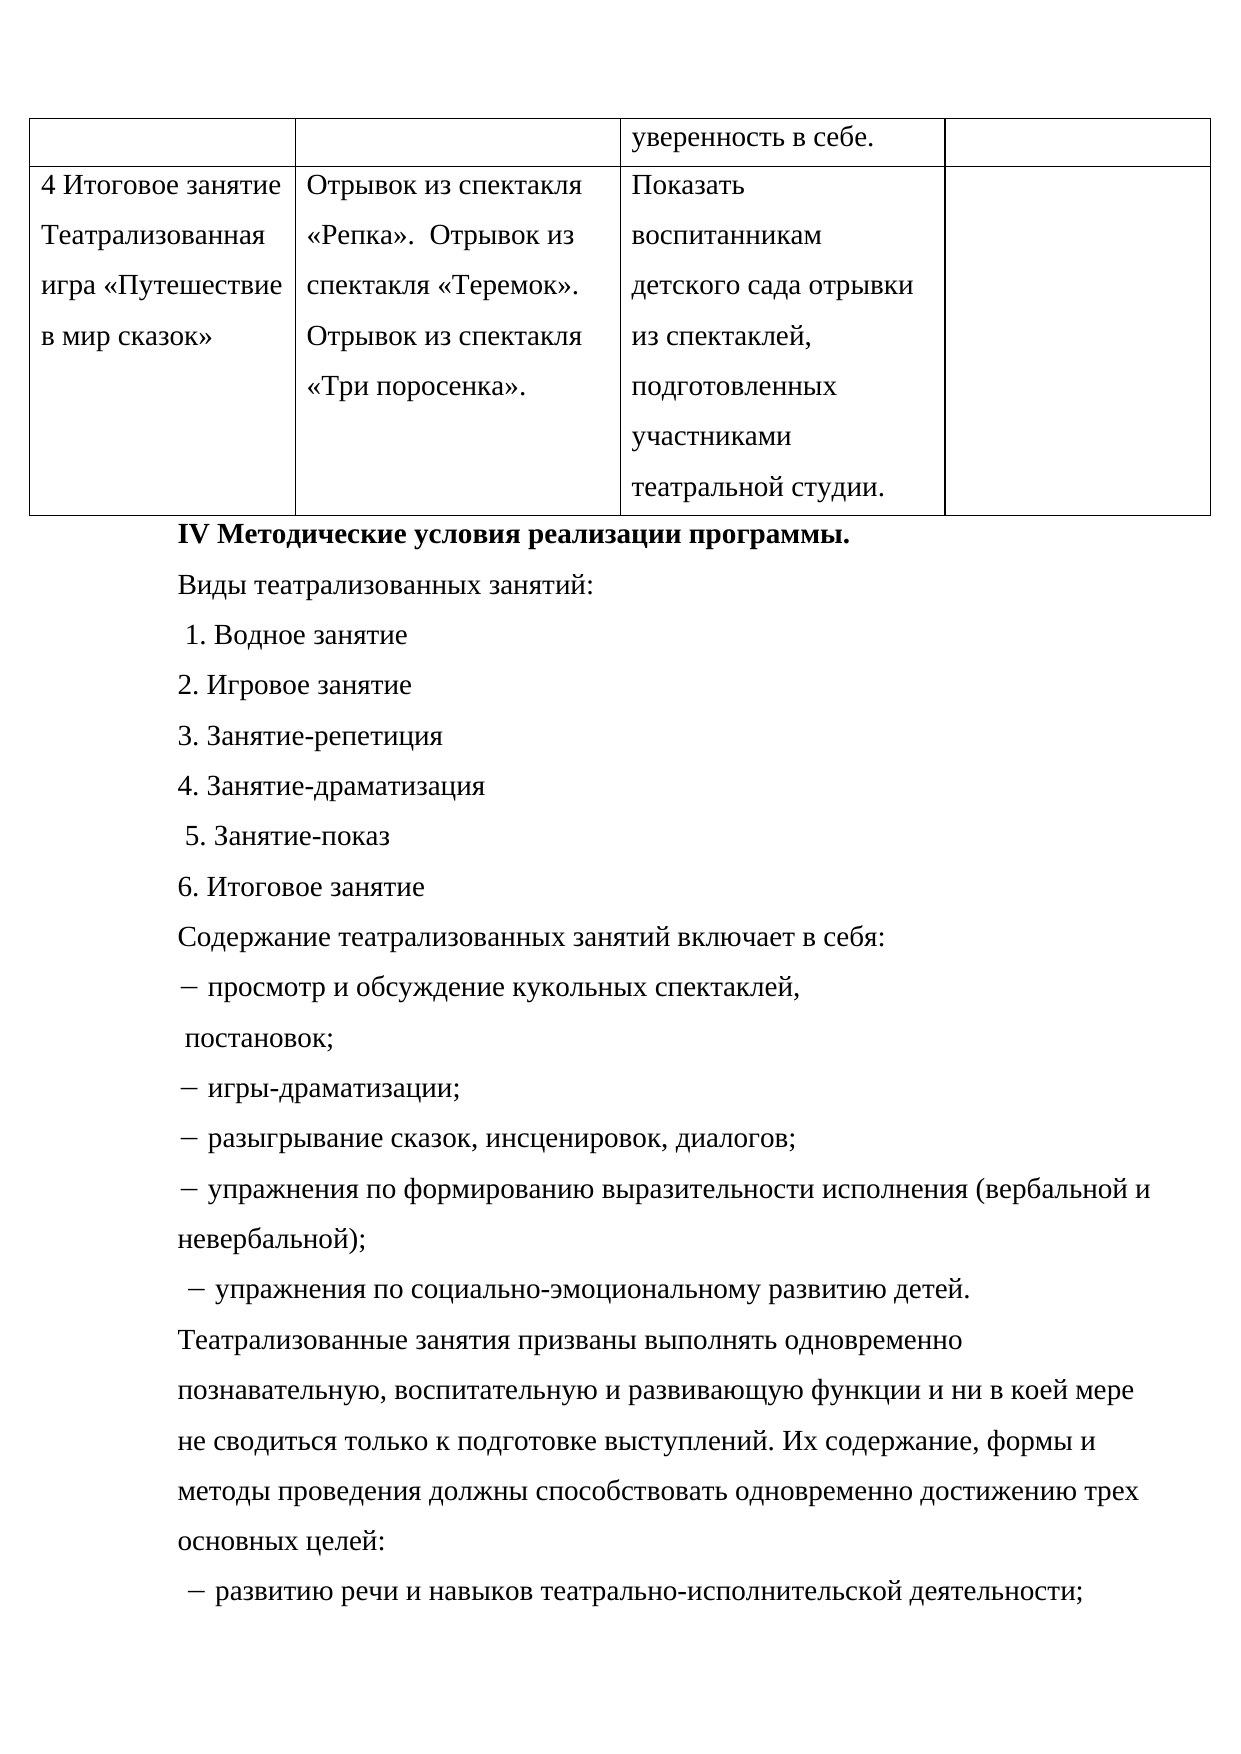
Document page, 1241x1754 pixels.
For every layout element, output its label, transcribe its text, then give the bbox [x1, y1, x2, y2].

table_cell 4 Итоговое занятие Театрализованная игра «Путешествие в мир сказок» [30, 167, 295, 515]
text постановок; [177, 1020, 1152, 1053]
text 6. Итоговое занятие [177, 869, 1152, 902]
table_cell [946, 119, 1210, 166]
text Театрализованные занятия призваны выполнять одновременно познавательную, воспитательную и развивающую функции и ни в коей мере не сводиться только к подготовке выступлений. Их содержание, формы и методы проведения должны способствовать одновременно достижению трех основных целей: [177, 1322, 1152, 1557]
text 2. Игровое занятие [177, 667, 1152, 701]
text упражнения по формированию выразительности исполнения (вербальной и невербальной); [177, 1171, 1152, 1255]
table_cell Показать воспитанникам детского сада отрывки из спектаклей, подготовленных участниками театральной студии. [621, 167, 944, 515]
text упражнения по социально-эмоциональному развитию детей. [177, 1272, 1152, 1305]
text 5. Занятие-показ [177, 818, 1152, 852]
text разыгрывание сказок, инсценировок, диалогов; [177, 1120, 1152, 1154]
text 1. Водное занятие [177, 617, 1152, 651]
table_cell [621, 119, 944, 166]
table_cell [296, 119, 620, 166]
text IV Методические условия реализации программы. [177, 516, 1152, 550]
text развитию речи и навыков театрально-исполнительской деятельности; [177, 1573, 1152, 1607]
text Виды театрализованных занятий: [177, 567, 1152, 600]
table_cell [946, 167, 1210, 515]
text просмотр и обсуждение кукольных спектаклей, [177, 969, 1152, 1003]
text 3. Занятие-репетиция [177, 718, 1152, 751]
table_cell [30, 119, 295, 166]
text игры-драматизации; [177, 1070, 1152, 1104]
text 4. Занятие-драматизация [177, 768, 1152, 802]
table_cell Отрывок из спектакля «Репка». Отрывок из спектакля «Теремок». Отрывок из спектакля «Три поросенка». [296, 167, 620, 515]
text Содержание театрализованных занятий включает в себя: [177, 919, 1152, 952]
